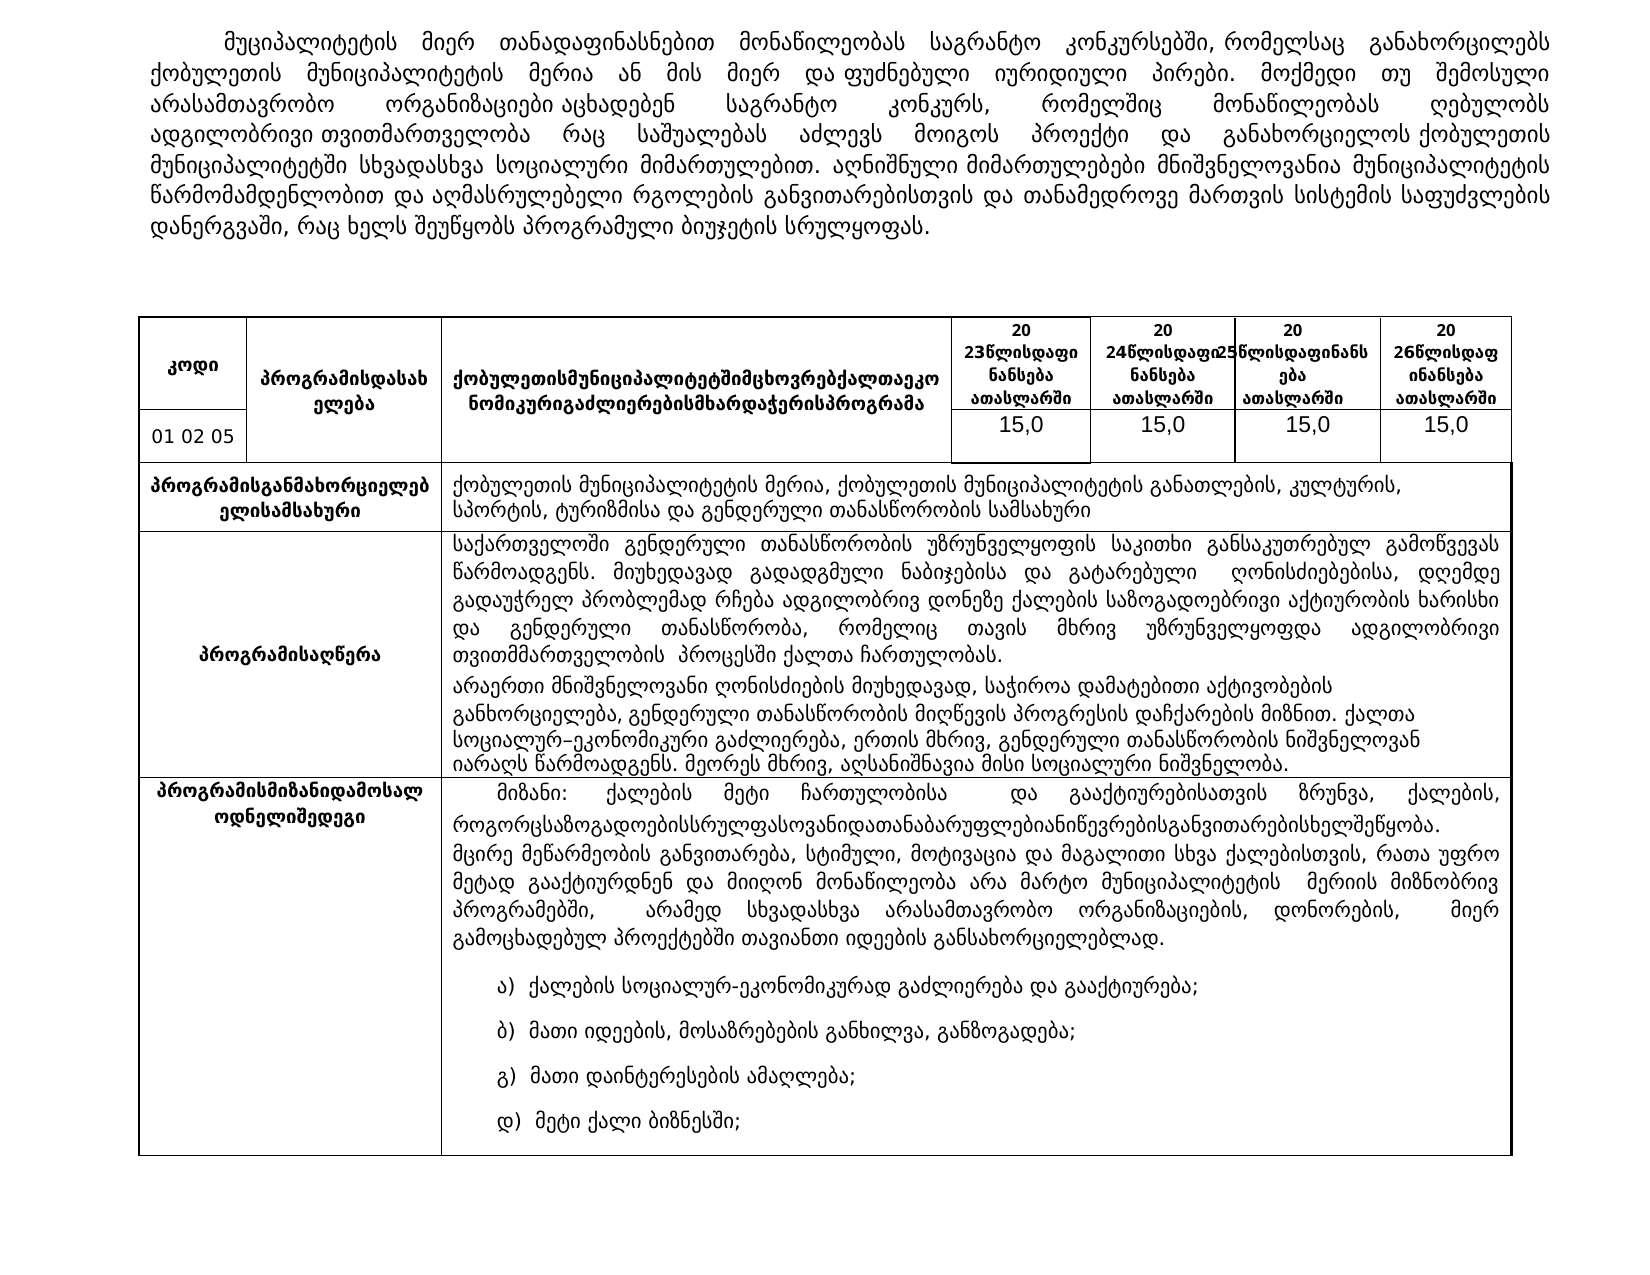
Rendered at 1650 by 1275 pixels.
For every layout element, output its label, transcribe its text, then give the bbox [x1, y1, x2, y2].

table_header 2023წლისდაფინანსება ათასლარში [952, 318, 1090, 409]
table_cell საქართველოში გენდერული თანასწორობის უზრუნველყოფის საკითხი განსაკუთრებულ გამოწვევას წარმოადგენს. მიუხედავად გადადგმული ნაბიჯებისა და გატარებული ღონისძიებებისა, დღემდე გადაუჭრელ პრობლემად რჩება ადგილობრივ დონეზე ქალების საზოგადოებრივი აქტიურობის ხარისხი და გენდერული თანასწორობა, რომელიც თავის მხრივ უზრუნველყოფდა ადგილობრივი თვითმმართველობის პროცესში ქალთა ჩართულობას. არაერთი მნიშვნელოვანი ღონისძიების მიუხედავად, საჭიროა დამატებითი აქტივობების განხორციელება, გენდერული თანასწორობის მიღწევის პროგრესის დაჩქარების მიზნით. ქალთა სოციალურ–ეკონომიკური გაძლიერება, ერთის მხრივ, გენდერული თანასწორობის ნიშვნელოვან იარაღს წარმოადგენს. მეორეს მხრივ, აღსანიშნავია მისი სოციალური ნიშვნელობა. [442, 532, 1510, 777]
table_cell ქობულეთის მუნიციპალიტეტის მერია, ქობულეთის მუნიციპალიტეტის განათლების, კულტურის, სპორტის, ტურიზმისა და გენდერული თანასწორობის სამსახური [442, 463, 1510, 531]
table_header 2024წლისდაფინანსება ათასლარში [1091, 317, 1235, 409]
table_header კოდი [140, 318, 246, 409]
table_cell პროგრამისაღწერა [140, 532, 441, 777]
table_header პროგრამისდასახელება [247, 318, 441, 462]
table_cell 15,0 [1091, 410, 1234, 462]
table_header ქობულეთისმუნიციპალიტეტშიმცხოვრებქალთაეკონომიკურიგაძლიერებისმხარდაჭერისპროგრამა [442, 318, 951, 462]
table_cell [442, 778, 1510, 1155]
table_header 2026წლისდაფინანსება ათასლარში [1380, 317, 1511, 409]
table_cell 01 02 05 [140, 410, 246, 462]
table_cell პროგრამისგანმახორციელებელისამსახური [140, 463, 441, 531]
text მუციპალიტეტის მიერ თანადაფინასნებით მონაწილეობას საგრანტო კონკურსებში, რომელსაც განახორცილებს ქობულეთის მუნიციპალიტეტის მერია ან მის მიერ და ფუძნებული იურიდიული პირები. მოქმედი თუ შემოსული არასამთავრობო ორგანიზაციები აცხადებენ საგრანტო კონკურს, რომელშიც მონაწილეობას ღებულობს ადგილობრივი თვითმართველობა რაც საშუალებას აძლევს მოიგოს პროექტი და განახორციელოს ქობულეთის მუნიციპალიტეტში სხვადასხვა სოციალური მიმართულებით. აღნიშნული მიმართულებები მნიშვნელოვანია მუნიციპალიტეტის წარმომამდენლობით და აღმასრულებელი რგოლების განვითარებისთვის და თანამედროვე მართვის სისტემის საფუძვლების დანერგვაში, რაც ხელს შეუწყობს პროგრამული ბიუჯეტის სრულყოფას. [150, 29, 1551, 240]
table_cell 15,0 [952, 410, 1090, 462]
table_cell 15,0 [1381, 410, 1511, 462]
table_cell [140, 778, 441, 1155]
table_header 2025წლისდაფინანსება ათასლარში [1235, 317, 1380, 409]
table_cell 15,0 [1236, 410, 1380, 462]
